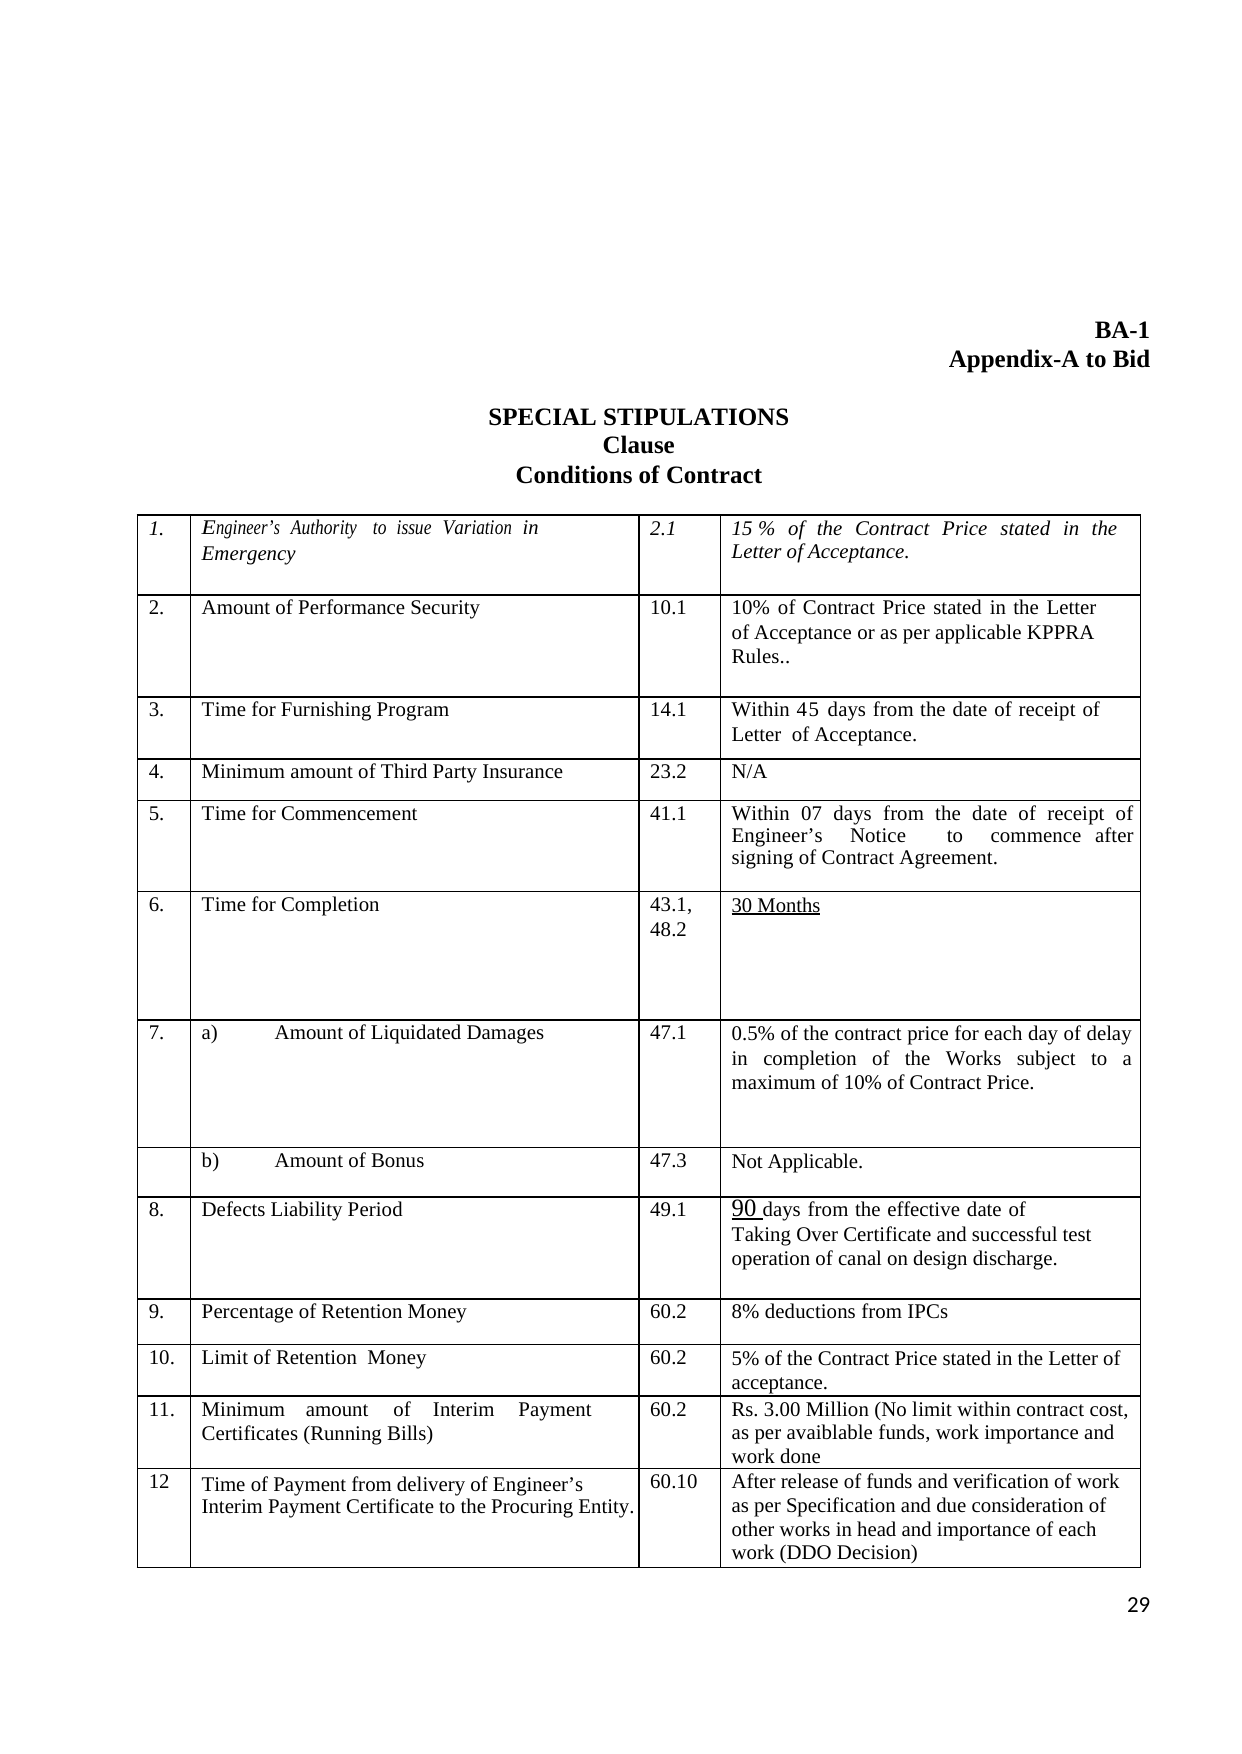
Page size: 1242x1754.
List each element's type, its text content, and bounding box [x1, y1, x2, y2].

table_cell Defects Liability Period [191, 1198, 638, 1298]
table_cell 10.1 [640, 596, 720, 696]
table_cell 8% deductions from IPCs [721, 1300, 1140, 1344]
text Appendix-A to Bid [127, 344, 1150, 373]
table_cell Amount of Performance Security [191, 596, 638, 696]
table_cell 5. [138, 801, 190, 891]
table_cell 60.2 [640, 1300, 720, 1344]
table_cell 49.1 [640, 1198, 720, 1298]
table_cell Minimum amount of Interim Payment Certificates (Running Bills) [191, 1397, 638, 1468]
table_cell 10. [138, 1345, 190, 1395]
text Conditions of Contract [127, 459, 1150, 489]
table_cell 12 [138, 1469, 190, 1567]
table_cell Within 07 days from the date of receipt of Engineer’s Notice to commence after signing of Contract Agreement. [721, 801, 1140, 891]
table_cell 9. [138, 1300, 190, 1344]
table_cell Minimum amount of Third Party Insurance [191, 760, 638, 800]
table_cell Time for Completion [191, 892, 638, 1019]
table_cell 60.2 [640, 1397, 720, 1468]
table_cell 6. [138, 892, 190, 1019]
table_cell 0.5% of the contract price for each day of delay in completion of the Works subject to a maximum of 10% of Contract Price. [721, 1021, 1140, 1147]
table_cell 30 Months [721, 892, 1140, 1019]
table_cell a) Amount of Liquidated Damages [191, 1021, 638, 1147]
table_cell 47.1 [640, 1021, 720, 1147]
table_cell After release of funds and verification of work as per Specification and due consideration of other works in head and importance of each work (DDO Decision) [721, 1469, 1140, 1567]
table_cell 23.2 [640, 760, 720, 800]
text BA-1 [127, 315, 1150, 344]
table_cell Rs. 3.00 Million (No limit within contract cost, as per avaiblable funds, work importance and work done [721, 1397, 1140, 1468]
table_cell N/A [721, 760, 1140, 800]
table_cell 2. [138, 596, 190, 696]
table_cell Limit of Retention Money [191, 1345, 638, 1395]
table_cell Percentage of Retention Money [191, 1300, 638, 1344]
table_cell 47.3 [640, 1148, 720, 1196]
table_cell Time for Commencement [191, 801, 638, 891]
text SPECIAL STIPULATIONS [127, 402, 1150, 430]
table_cell 43.1, 48.2 [640, 892, 720, 1019]
table_header Engineer’s Authority to issue Variation in Emergency [191, 516, 638, 594]
table_cell 3. [138, 698, 190, 758]
table_header 1. [138, 516, 190, 594]
table_cell 14.1 [640, 698, 720, 758]
table_header 15 % of the Contract Price stated in the Letter of Acceptance. [721, 516, 1140, 594]
table_cell b) Amount of Bonus [191, 1148, 638, 1196]
table_cell 90 days from the effective date of Taking Over Certificate and successful test operation of canal on design discharge. [721, 1198, 1140, 1298]
table_cell Within 45 days from the date of receipt of Letter of Acceptance. [721, 698, 1140, 758]
text Clause [127, 430, 1150, 459]
table_cell [138, 1148, 190, 1196]
table_cell 5% of the Contract Price stated in the Letter of acceptance. [721, 1345, 1140, 1395]
table_cell Not Applicable. [721, 1148, 1140, 1196]
table_cell 60.2 [640, 1345, 720, 1395]
table_cell 4. [138, 760, 190, 800]
table_header 2.1 [640, 516, 720, 594]
table_cell 10% of Contract Price stated in the Letter of Acceptance or as per applicable KPPRA Rules.. [721, 596, 1140, 696]
table_cell 60.10 [640, 1469, 720, 1567]
table_cell Time for Furnishing Program [191, 698, 638, 758]
table_cell 7. [138, 1021, 190, 1147]
table_cell 8. [138, 1198, 190, 1298]
table_cell Time of Payment from delivery of Engineer’s Interim Payment Certificate to the Procuring Entity. [191, 1469, 638, 1567]
table_cell 41.1 [640, 801, 720, 891]
table_cell 11. [138, 1397, 190, 1468]
